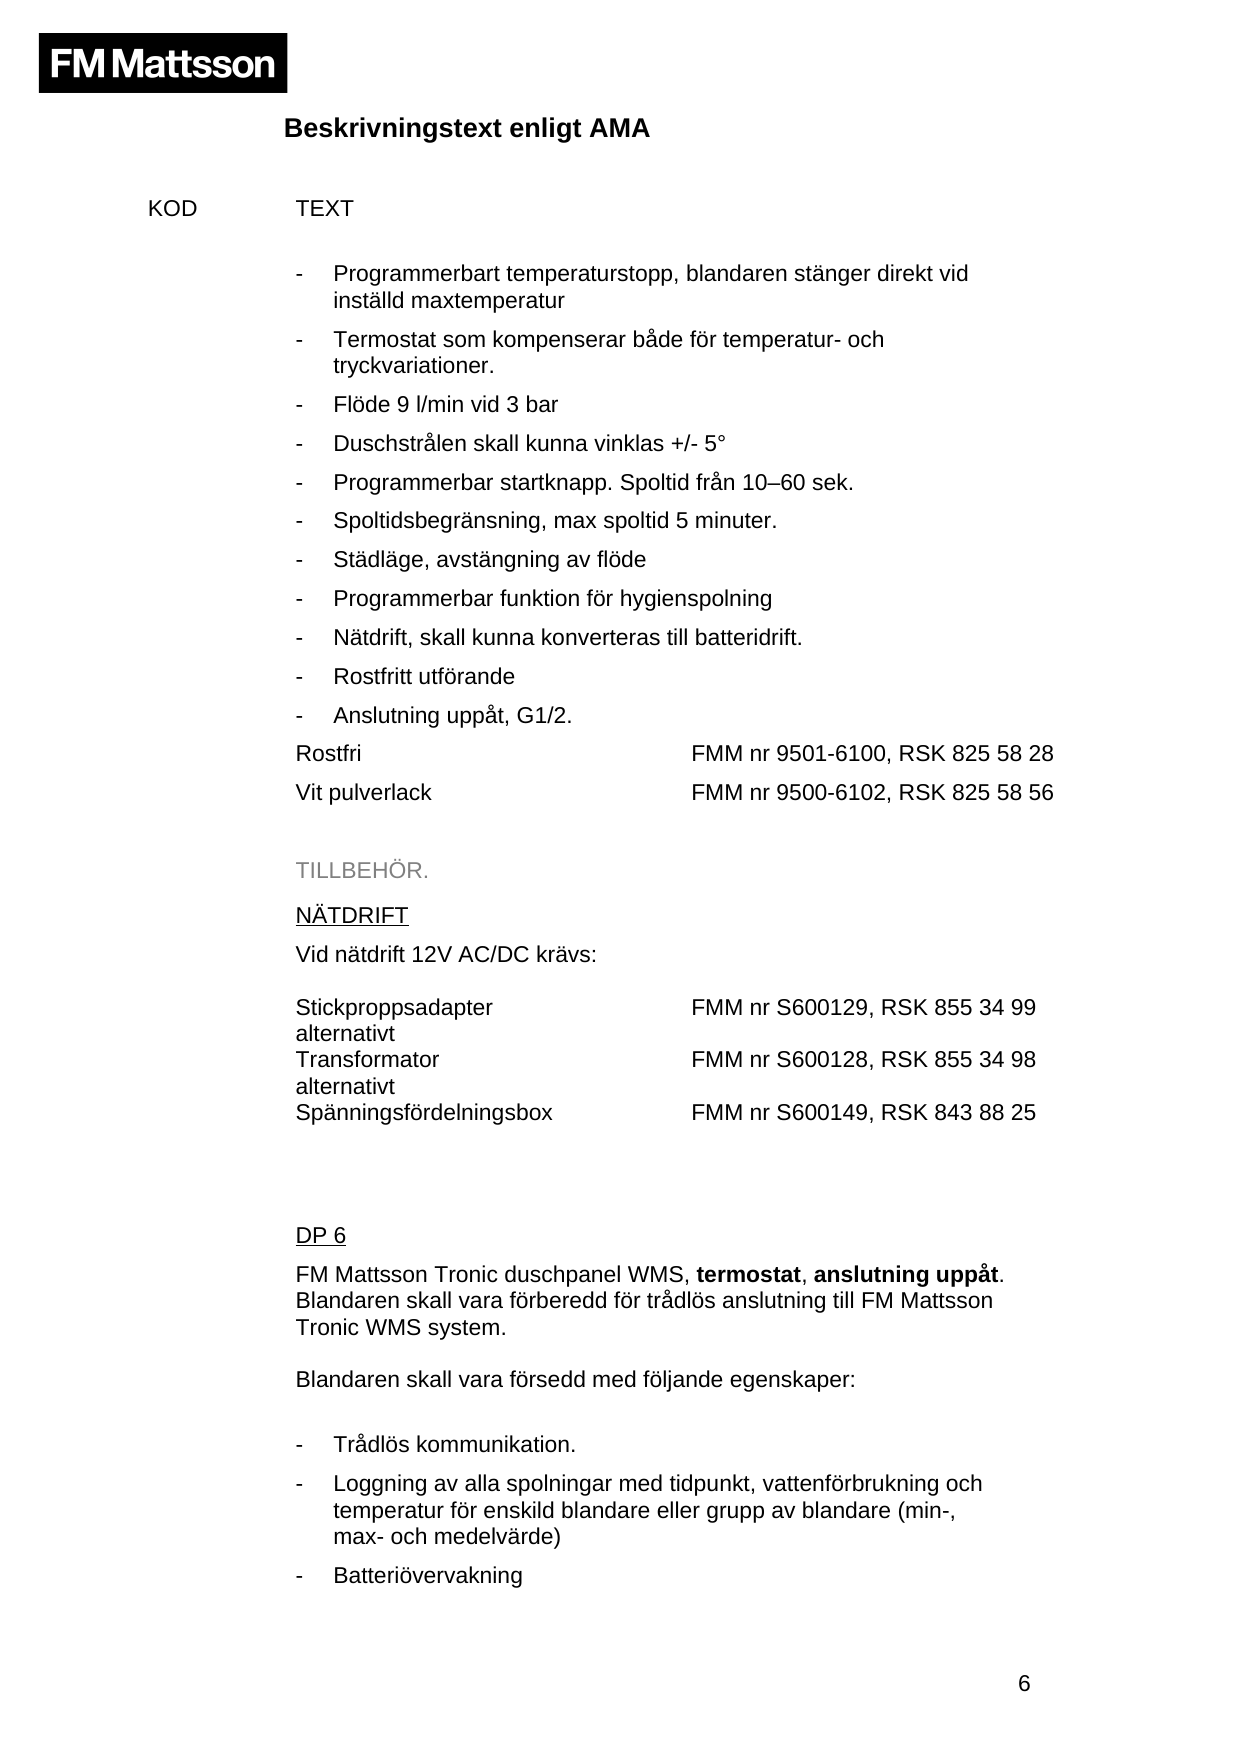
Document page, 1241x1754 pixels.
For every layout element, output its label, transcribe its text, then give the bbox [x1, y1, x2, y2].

list Städläge, avstängning av flöde [295, 546, 1004, 572]
text TILLBEHÖR. [295, 857, 1031, 883]
text Duschstrålen skall kunna vinklas +/- 5° [295, 429, 1004, 456]
picture [38, 33, 288, 93]
list Programmerbar funktion för hygienspolning [295, 585, 1004, 611]
text Blandaren skall vara försedd med följande egenskaper: [295, 1366, 1004, 1392]
text Transformator FMM nr S600128, RSK 855 34 98 [295, 1046, 1093, 1073]
text Programmerbar startknapp. Spoltid från 10–60 sek. [295, 468, 1004, 495]
list Vit pulverlack FMM nr 9500-6102, RSK 825 58 56 [148, 779, 1093, 806]
text Spänningsfördelningsbox FMM nr S600149, RSK 843 88 25 [295, 1099, 1093, 1125]
text Flöde 9 l/min vid 3 bar [295, 391, 1004, 417]
text Termostat som kompenserar både för temperatur- och tryckvariationer. [295, 326, 1004, 378]
text Trådlös kommunikation. [295, 1431, 1004, 1458]
text Vid nätdrift 12V AC/DC krävs: [295, 941, 1004, 967]
text Spoltidsbegränsning, max spoltid 5 minuter. [295, 507, 1004, 534]
list Rostfritt utförande [295, 663, 1004, 689]
list Rostfri FMM nr 9501-6100, RSK 825 58 28 [148, 740, 1093, 767]
text alternativt [295, 1020, 1004, 1046]
text Batteriövervakning [295, 1562, 1004, 1588]
text DP 6 X [295, 1222, 1004, 1248]
text Loggning av alla spolningar med tidpunkt, vattenförbrukning och temperatur för enskild blandare eller grupp av blandare (min-, max- och medelvärde) [295, 1470, 1004, 1549]
text FM Mattsson Tronic duschpanel WMS, termostat, anslutning uppåt. Blandaren skall vara förberedd för trådlös anslutning till FM Mattsson Tronic WMS system. [295, 1261, 1031, 1340]
text Stickproppsadapter FMM nr S600129, RSK 855 34 99 [295, 994, 1093, 1020]
text NÄTDRIFT X [295, 902, 1004, 928]
text Nätdrift, skall kunna konverteras till batteridrift. [295, 624, 1004, 650]
text alternativt [295, 1073, 1093, 1099]
text Programmerbart temperaturstopp, blandaren stänger direkt vid inställd maxtemperatur [295, 260, 1004, 313]
list Anslutning uppåt, G1/2. [295, 702, 1004, 728]
